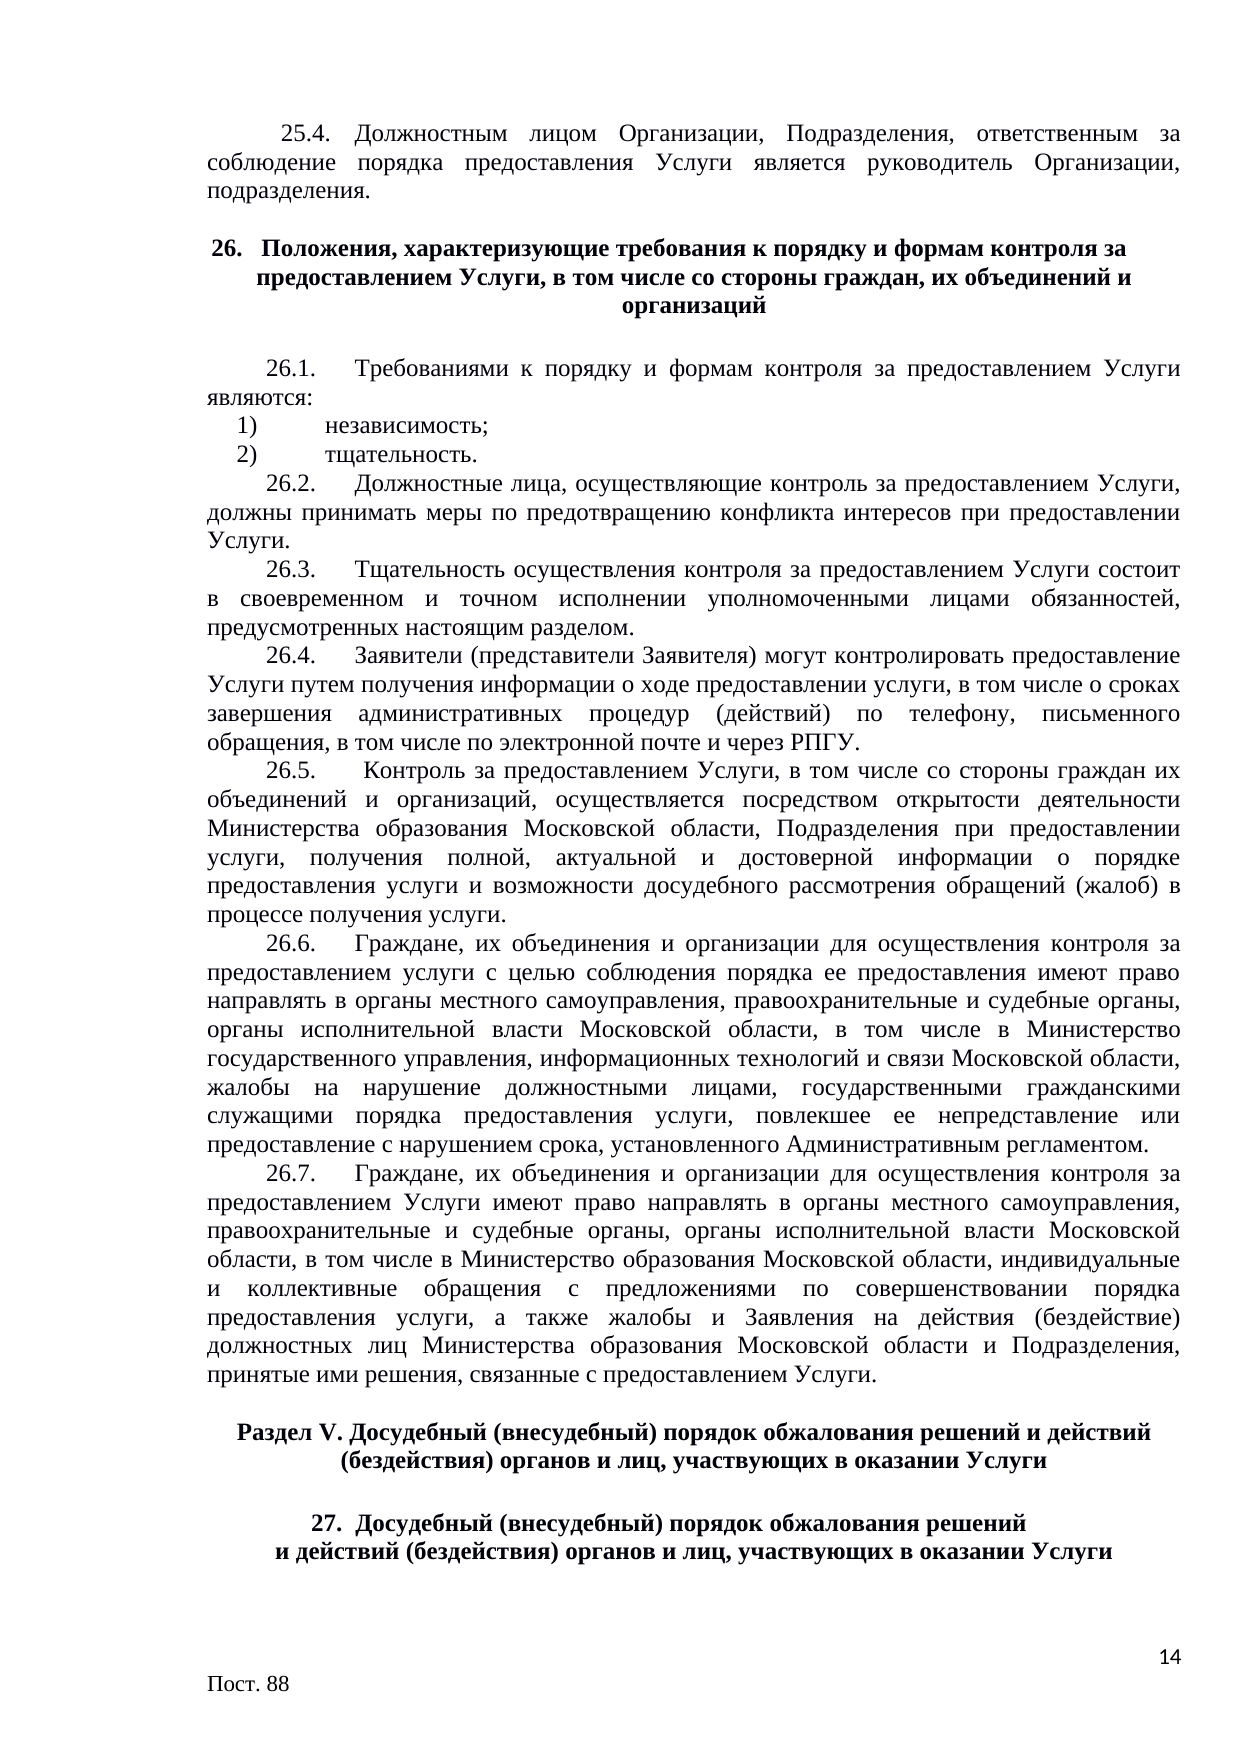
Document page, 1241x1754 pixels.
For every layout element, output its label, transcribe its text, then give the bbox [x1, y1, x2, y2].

list Досудебный (внесудебный) порядок обжалования решений и действий (бездействия) органов и лиц, участвующих в оказании Услуги [162, 1508, 1181, 1565]
list Заявители (представители Заявителя) могут контролировать предоставление Услуги путем получения информации о ходе предоставлении услуги, в том числе о сроках завершения административных процедур (действий) по телефону, письменного обращения, в том числе по электронной почте и через РПГУ. [207, 640, 1181, 755]
list Должностные лица, осуществляющие контроль за предоставлением Услуги, должны принимать меры по предотвращению конфликта интересов при предоставлении Услуги. [207, 468, 1181, 554]
list Положения, характеризующие требования к порядку и формам контроля за предоставлением Услуги, в том числе со стороны граждан, их объединений и организаций [157, 233, 1181, 319]
list Граждане, их объединения и организации для осуществления контроля за предоставлением услуги с целью соблюдения порядка ее предоставления имеют право направлять в органы местного самоуправления, правоохранительные и судебные органы, органы исполнительной власти Московской области, в том числе в Министерство государственного управления, информационных технологий и связи Московской области, жалобы на нарушение должностными лицами, государственными гражданскими служащими порядка предоставления услуги, повлекшее ее непредставление или предоставление с нарушением срока, установленного Административным регламентом. [207, 928, 1181, 1158]
list Граждане, их объединения и организации для осуществления контроля за предоставлением Услуги имеют право направлять в органы местного самоуправления, правоохранительные и судебные органы, органы исполнительной власти Московской области, в том числе в Министерство образования Московской области, индивидуальные и коллективные обращения с предложениями по совершенствовании порядка предоставления услуги, а также жалобы и Заявления на действия (бездействие) должностных лиц Министерства образования Московской области и Подразделения, принятые ими решения, связанные с предоставлением Услуги. [207, 1158, 1181, 1388]
list Контроль за предоставлением Услуги, в том числе со стороны граждан их объединений и организаций, осуществляется посредством открытости деятельности Министерства образования Московской области, Подразделения при предоставлении услуги, получения полной, актуальной и достоверной информации о порядке предоставления услуги и возможности досудебного рассмотрения обращений (жалоб) в процессе получения услуги. [207, 755, 1181, 928]
list Требованиями к порядку и формам контроля за предоставлением Услуги являются: [207, 353, 1181, 410]
list Должностным лицом Организации, Подразделения, ответственным за соблюдение порядка предоставления Услуги является руководитель Организации, подразделения. [207, 118, 1181, 204]
list независимость; [207, 410, 1181, 439]
list тщательность. [207, 439, 1181, 468]
text Раздел V. Досудебный (внесудебный) порядок обжалования решений и действий (бездействия) органов и лиц, участвующих в оказании Услуги [207, 1417, 1181, 1474]
list Тщательность осуществления контроля за предоставлением Услуги состоит в своевременном и точном исполнении уполномоченными лицами обязанностей, предусмотренных настоящим разделом. [207, 554, 1181, 640]
